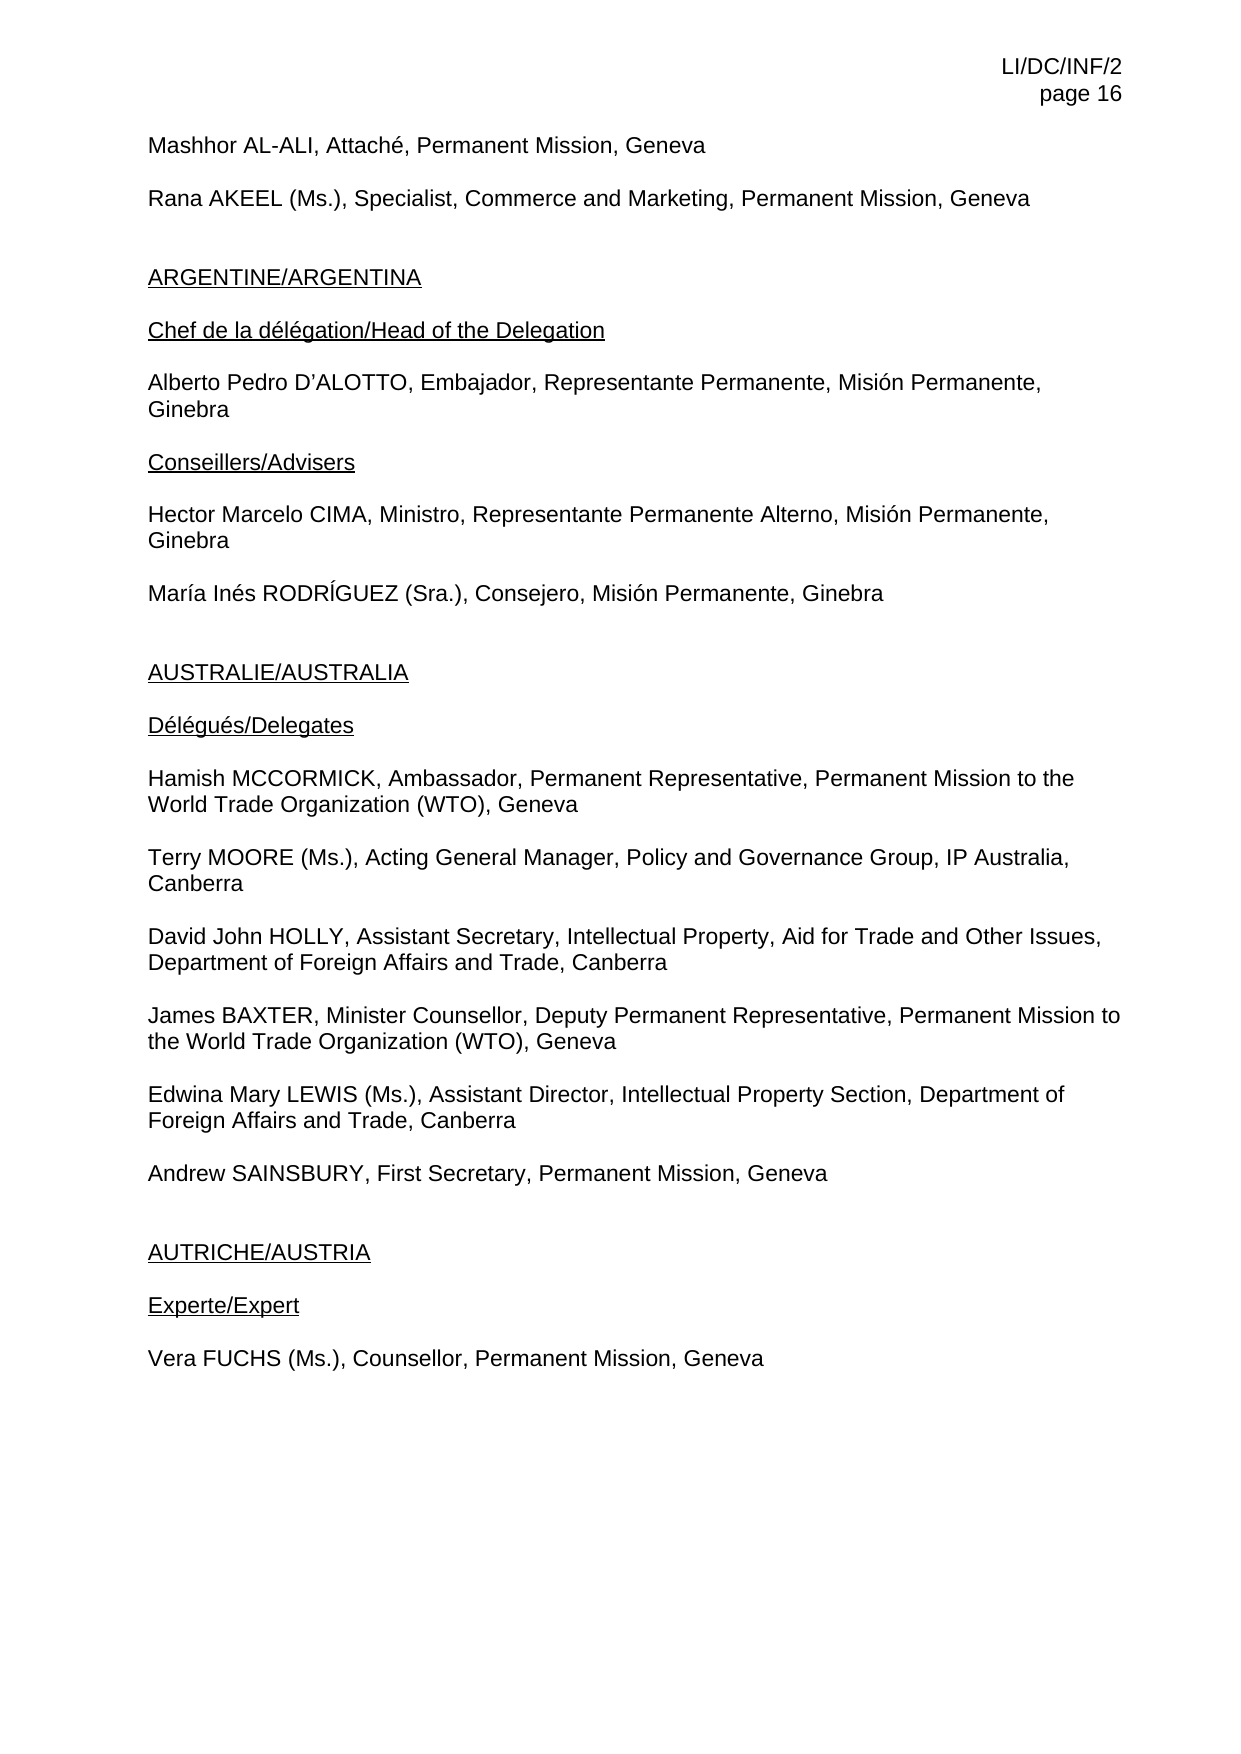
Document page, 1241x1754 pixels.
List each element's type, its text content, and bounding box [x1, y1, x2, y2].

text AUSTRALIE/AUSTRALIA [148, 659, 1122, 686]
text Hamish MCCORMICK, Ambassador, Permanent Representative, Permanent Mission to the World Trade Organization (WTO), Geneva [148, 765, 1122, 817]
text Conseillers/Advisers [148, 448, 1122, 475]
text Mashhor AL-ALI, Attaché, Permanent Mission, Geneva [148, 132, 1122, 158]
text Vera FUCHS (Ms.), Counsellor, Permanent Mission, Geneva [148, 1344, 1122, 1371]
text David John HOLLY, Assistant Secretary, Intellectual Property, Aid for Trade and Other Issues, Department of Foreign Affairs and Trade, Canberra [148, 923, 1122, 976]
text Délégués/Delegates [148, 712, 1122, 738]
text María Inés RODRĺGUEZ (Sra.), Consejero, Misión Permanente, Ginebra [148, 580, 1122, 607]
text Chef de la délégation/Head of the Delegation [148, 317, 1122, 343]
text Alberto Pedro D’ALOTTO, Embajador, Representante Permanente, Misión Permanente, Ginebra [148, 369, 1122, 422]
text ARGENTINE/ARGENTINA [148, 264, 1122, 290]
text AUTRICHE/AUSTRIA [148, 1239, 1122, 1265]
text Experte/Expert [148, 1292, 1122, 1318]
text Andrew SAINSBURY, First Secretary, Permanent Mission, Geneva [148, 1160, 1122, 1186]
text Hector Marcelo CIMA, Ministro, Representante Permanente Alterno, Misión Permanente, Ginebra [148, 501, 1122, 554]
text James BAXTER, Minister Counsellor, Deputy Permanent Representative, Permanent Mission to the World Trade Organization (WTO), Geneva [148, 1002, 1122, 1054]
text Terry MOORE (Ms.), Acting General Manager, Policy and Governance Group, IP Australia, Canberra [148, 844, 1122, 896]
text Edwina Mary LEWIS (Ms.), Assistant Director, Intellectual Property Section, Department of Foreign Affairs and Trade, Canberra [148, 1081, 1122, 1134]
text Rana AKEEL (Ms.), Specialist, Commerce and Marketing, Permanent Mission, Geneva [148, 185, 1122, 211]
